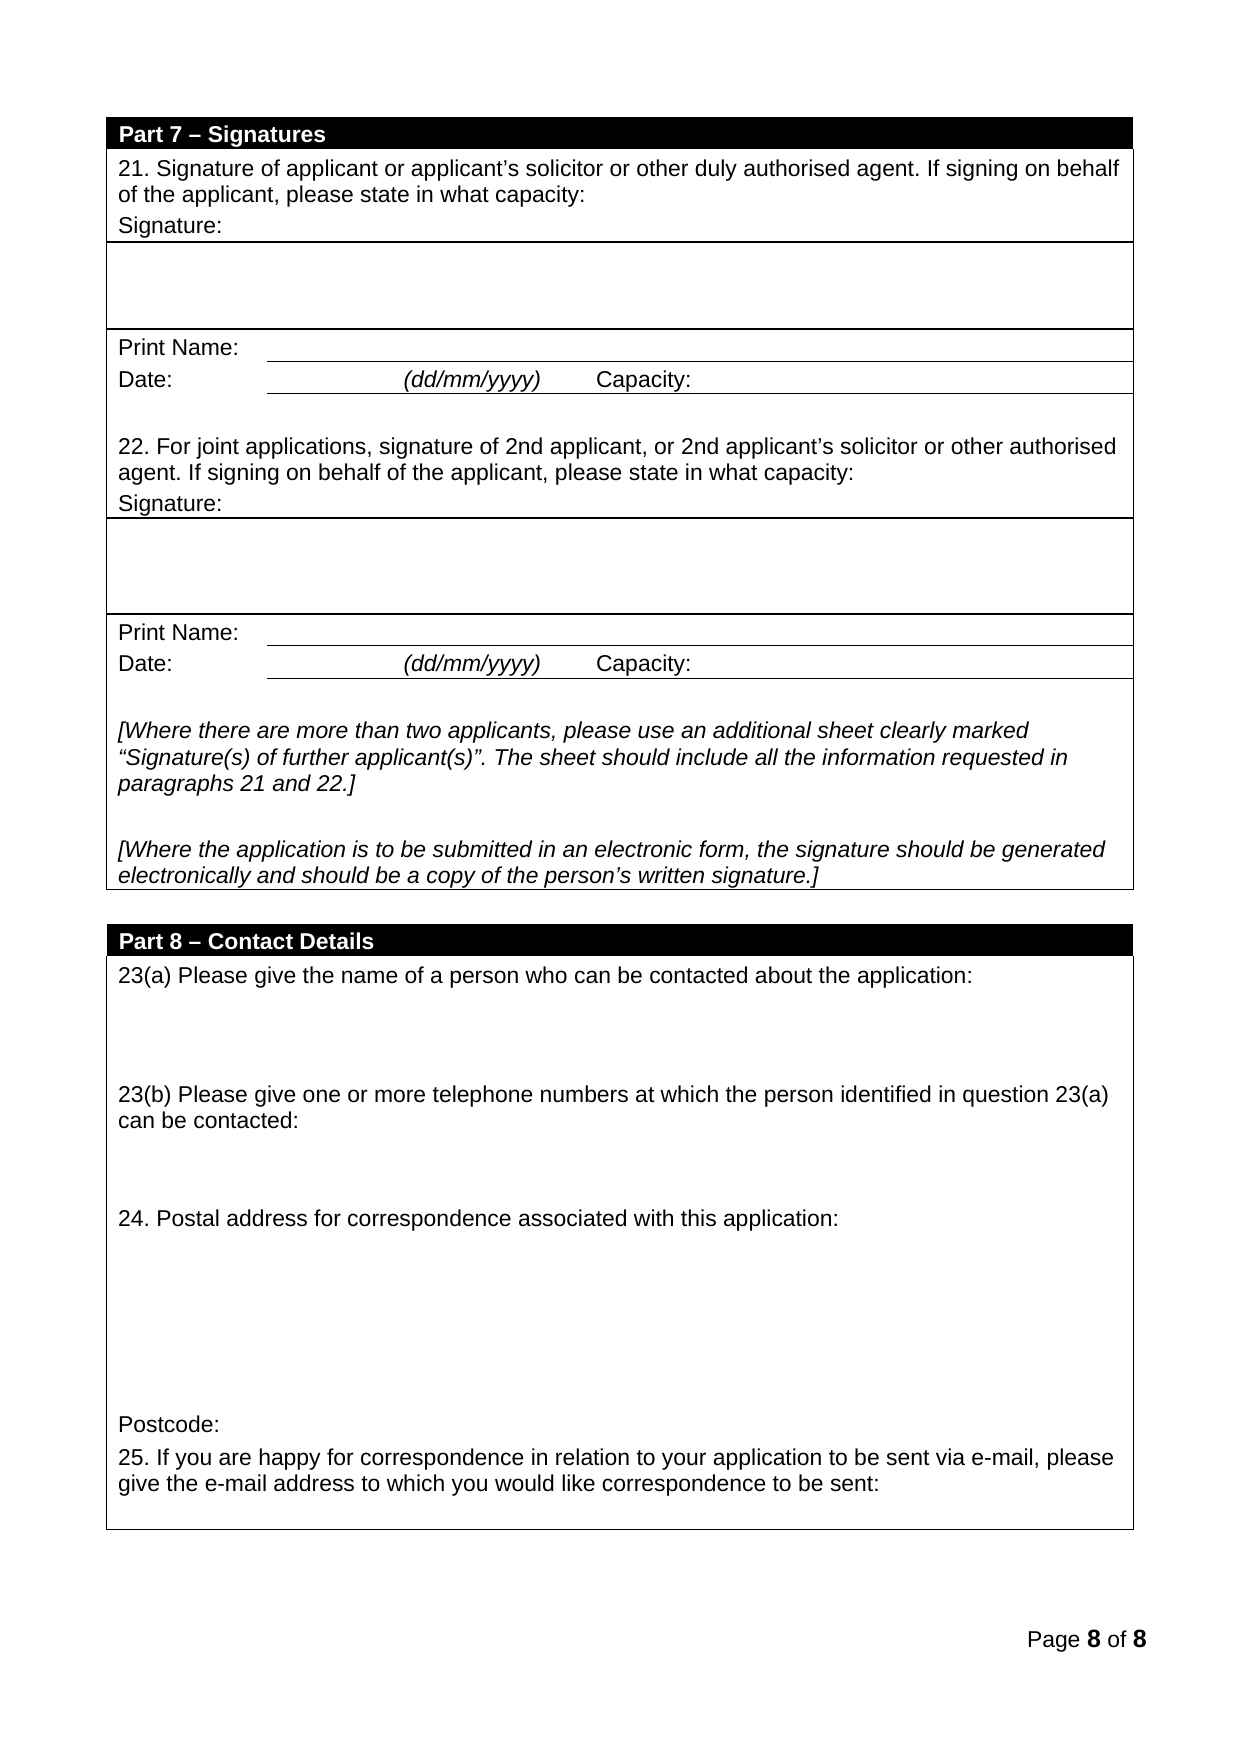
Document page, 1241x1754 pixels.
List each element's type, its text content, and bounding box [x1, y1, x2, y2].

table_cell Date: [107, 645, 267, 678]
table_cell 23(b) Please give one or more telephone numbers at which the person identified in question 23(a) can be contacted: [107, 1035, 1133, 1169]
table_cell [Where there are more than two applicants, please use an additional sheet clearly marked “Signature(s) of further applicant(s)”. The sheet should include all the information requested in paragraphs 21 and 22.] [Where the application is to be submitted in an electronic form, the signature should be generated electronically and should be a copy of the person’s written signature.] [107, 678, 1133, 888]
table_cell 22. For joint applications, signature of 2nd applicant, or 2nd applicant’s solicitor or other authorised agent. If signing on behalf of the applicant, please state in what capacity: Signature: [107, 393, 1133, 517]
table_header Part 7 – Signatures [106, 117, 1133, 149]
table_cell [267, 615, 1133, 645]
table_cell 23(a) Please give the name of a person who can be contacted about the application: [107, 956, 1133, 1035]
table_cell Print Name: [107, 330, 267, 361]
table_cell Print Name: [107, 615, 267, 645]
table_cell [107, 243, 1133, 328]
table_cell [267, 330, 1133, 361]
table_cell 24. Postal address for correspondence associated with this application: [107, 1169, 1133, 1321]
table_cell Capacity: [596, 362, 1133, 393]
table_cell 25. If you are happy for correspondence in relation to your application to be sent via e-mail, please give the e-mail address to which you would like correspondence to be sent: [107, 1441, 1133, 1529]
table_cell Date: [107, 361, 267, 393]
table_cell (dd/mm/yyyy) [267, 362, 596, 393]
table_cell (dd/mm/yyyy) [267, 646, 596, 678]
table_header Part 8 – Contact Details [107, 924, 1133, 956]
table_cell Postcode: [107, 1321, 1133, 1441]
table_cell Capacity: [596, 646, 1133, 678]
table_cell [107, 519, 1133, 613]
table_cell 21. Signature of applicant or applicant’s solicitor or other duly authorised agent. If signing on behalf of the applicant, please state in what capacity: Signature: [107, 149, 1133, 241]
